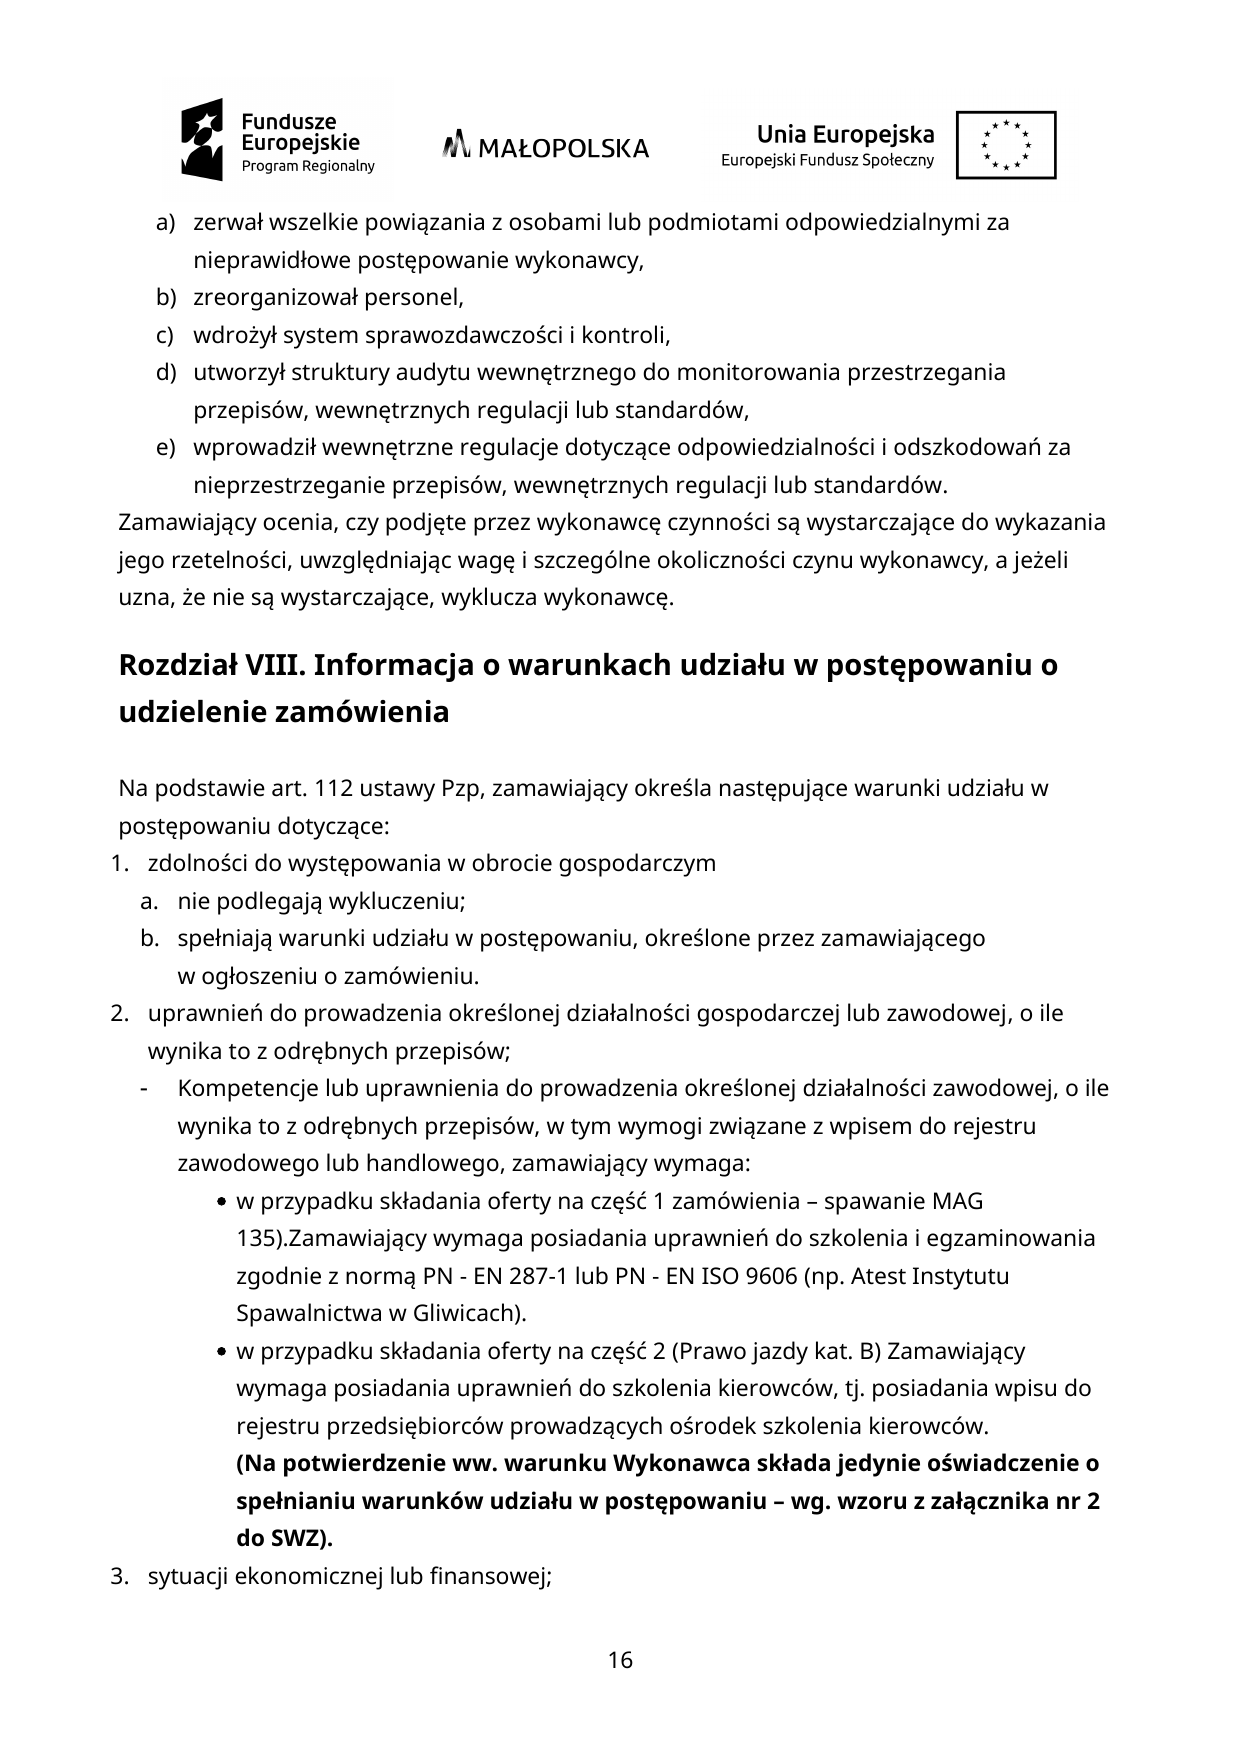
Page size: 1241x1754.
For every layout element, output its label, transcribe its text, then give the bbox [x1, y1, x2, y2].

list uprawnień do prowadzenia określonej działalności gospodarczej lub zawodowej, o ile wynika to z odrębnych przepisów; [110, 997, 1122, 1066]
list zerwał wszelkie powiązania z osobami lub podmiotami odpowiedzialnymi za nieprawidłowe postępowanie wykonawcy, [156, 206, 1122, 275]
list w przypadku składania oferty na część 2 (Prawo jazdy kat. B) Zamawiający wymaga posiadania uprawnień do szkolenia kierowców, tj. posiadania wpisu do rejestru przedsiębiorców prowadzących ośrodek szkolenia kierowców. [217, 1335, 1122, 1441]
list wprowadził wewnętrzne regulacje dotyczące odpowiedzialności i odszkodowań za nieprzestrzeganie przepisów, wewnętrznych regulacji lub standardów. [156, 431, 1122, 500]
list wdrożył system sprawozdawczości i kontroli, [156, 319, 1122, 350]
subtitle Rozdział VIII. Informacja o warunkach udziału w postępowaniu o udzielenie zamówienia [118, 644, 1122, 731]
text Na podstawie art. 112 ustawy Pzp, zamawiający określa następujące warunki udziału w postępowaniu dotyczące: [118, 772, 1122, 841]
list spełniają warunki udziału w postępowaniu, określone przez zamawiającego w ogłoszeniu o zamówieniu. [140, 922, 1122, 991]
picture [161, 77, 1079, 202]
list zdolności do występowania w obrocie gospodarczym [110, 847, 1122, 879]
list sytuacji ekonomicznej lub finansowej; [110, 1560, 1122, 1591]
list zreorganizował personel, [156, 281, 1122, 313]
list Kompetencje lub uprawnienia do prowadzenia określonej działalności zawodowej, o ile wynika to z odrębnych przepisów, w tym wymogi związane z wpisem do rejestru zawodowego lub handlowego, zamawiający wymaga: [140, 1072, 1122, 1179]
text Zamawiający ocenia, czy podjęte przez wykonawcę czynności są wystarczające do wykazania jego rzetelności, uwzględniając wagę i szczególne okoliczności czynu wykonawcy, a jeżeli uzna, że nie są wystarczające, wyklucza wykonawcę. [118, 506, 1122, 613]
list nie podlegają wykluczeniu; [140, 885, 1122, 916]
list w przypadku składania oferty na część 1 zamówienia – spawanie MAG 135).Zamawiający wymaga posiadania uprawnień do szkolenia i egzaminowania zgodnie z normą PN - EN 287-1 lub PN - EN ISO 9606 (np. Atest Instytutu Spawalnictwa w Gliwicach). [217, 1185, 1122, 1329]
text (Na potwierdzenie ww. warunku Wykonawca składa jedynie oświadczenie o spełnianiu warunków udziału w postępowaniu – wg. wzoru z załącznika nr 2 do SWZ). [236, 1447, 1122, 1554]
list utworzył struktury audytu wewnętrznego do monitorowania przestrzegania przepisów, wewnętrznych regulacji lub standardów, [156, 356, 1122, 425]
